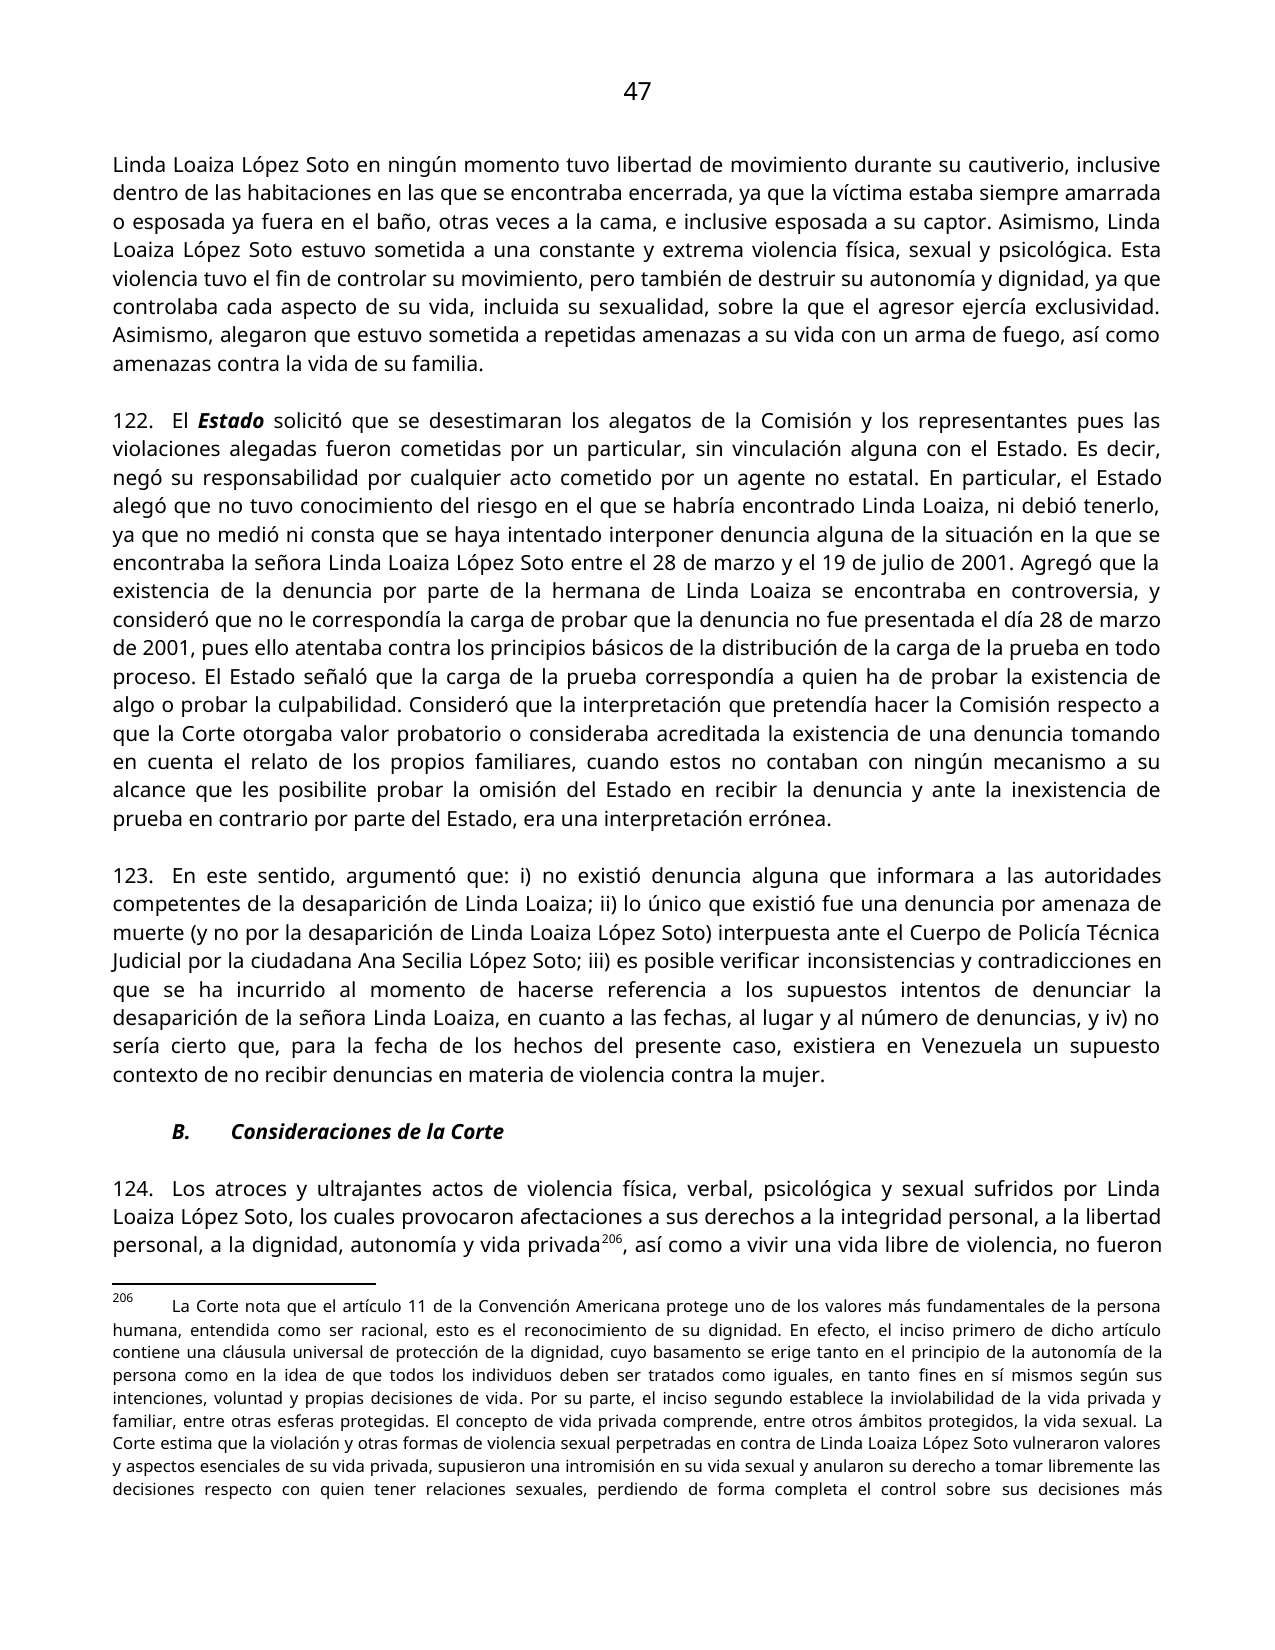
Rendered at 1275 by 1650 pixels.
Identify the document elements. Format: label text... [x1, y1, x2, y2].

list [112, 1174, 1162, 1259]
text B. Consideraciones de la Corte [172, 1117, 1162, 1145]
list El Estado solicitó que se desestimaran los alegatos de la Comisión y los representantes pues las violaciones alegadas fueron cometidas por un particular, sin vinculación alguna con el Estado. Es decir, negó su responsabilidad por cualquier acto cometido por un agente no estatal. En particular, el Estado alegó que no tuvo conocimiento del riesgo en el que se habría encontrado Linda Loaiza, ni debió tenerlo, ya que no medió ni consta que se haya intentado interponer denuncia alguna de la situación en la que se encontraba la señora Linda Loaiza López Soto entre el 28 de marzo y el 19 de julio de 2001. Agregó que la existencia de la denuncia por parte de la hermana de Linda Loaiza se encontraba en controversia, y consideró que no le correspondía la carga de probar que la denuncia no fue presentada el día 28 de marzo de 2001, pues ello atentaba contra los principios básicos de la distribución de la carga de la prueba en todo proceso. El Estado señaló que la carga de la prueba correspondía a quien ha de probar la existencia de algo o probar la culpabilidad. Consideró que la interpretación que pretendía hacer la Comisión respecto a que la Corte otorgaba valor probatorio o consideraba acreditada la existencia de una denuncia tomando en cuenta el relato de los propios familiares, cuando estos no contaban con ningún mecanismo a su alcance que les posibilite probar la omisión del Estado en recibir la denuncia y ante la inexistencia de prueba en contrario por parte del Estado, era una interpretación errónea. [112, 406, 1162, 832]
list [112, 150, 1162, 377]
list En este sentido, argumentó que: i) no existió denuncia alguna que informara a las autoridades competentes de la desaparición de Linda Loaiza; ii) lo único que existió fue una denuncia por amenaza de muerte (y no por la desaparición de Linda Loaiza López Soto) interpuesta ante el Cuerpo de Policía Técnica Judicial por la ciudadana Ana Secilia López Soto; iii) es posible verificar inconsistencias y contradicciones en que se ha incurrido al momento de hacerse referencia a los supuestos intentos de denunciar la desaparición de la señora Linda Loaiza, en cuanto a las fechas, al lugar y al número de denuncias, y iv) no sería cierto que, para la fecha de los hechos del presente caso, existiera en Venezuela un supuesto contexto de no recibir denuncias en materia de violencia contra la mujer. [112, 861, 1162, 1088]
